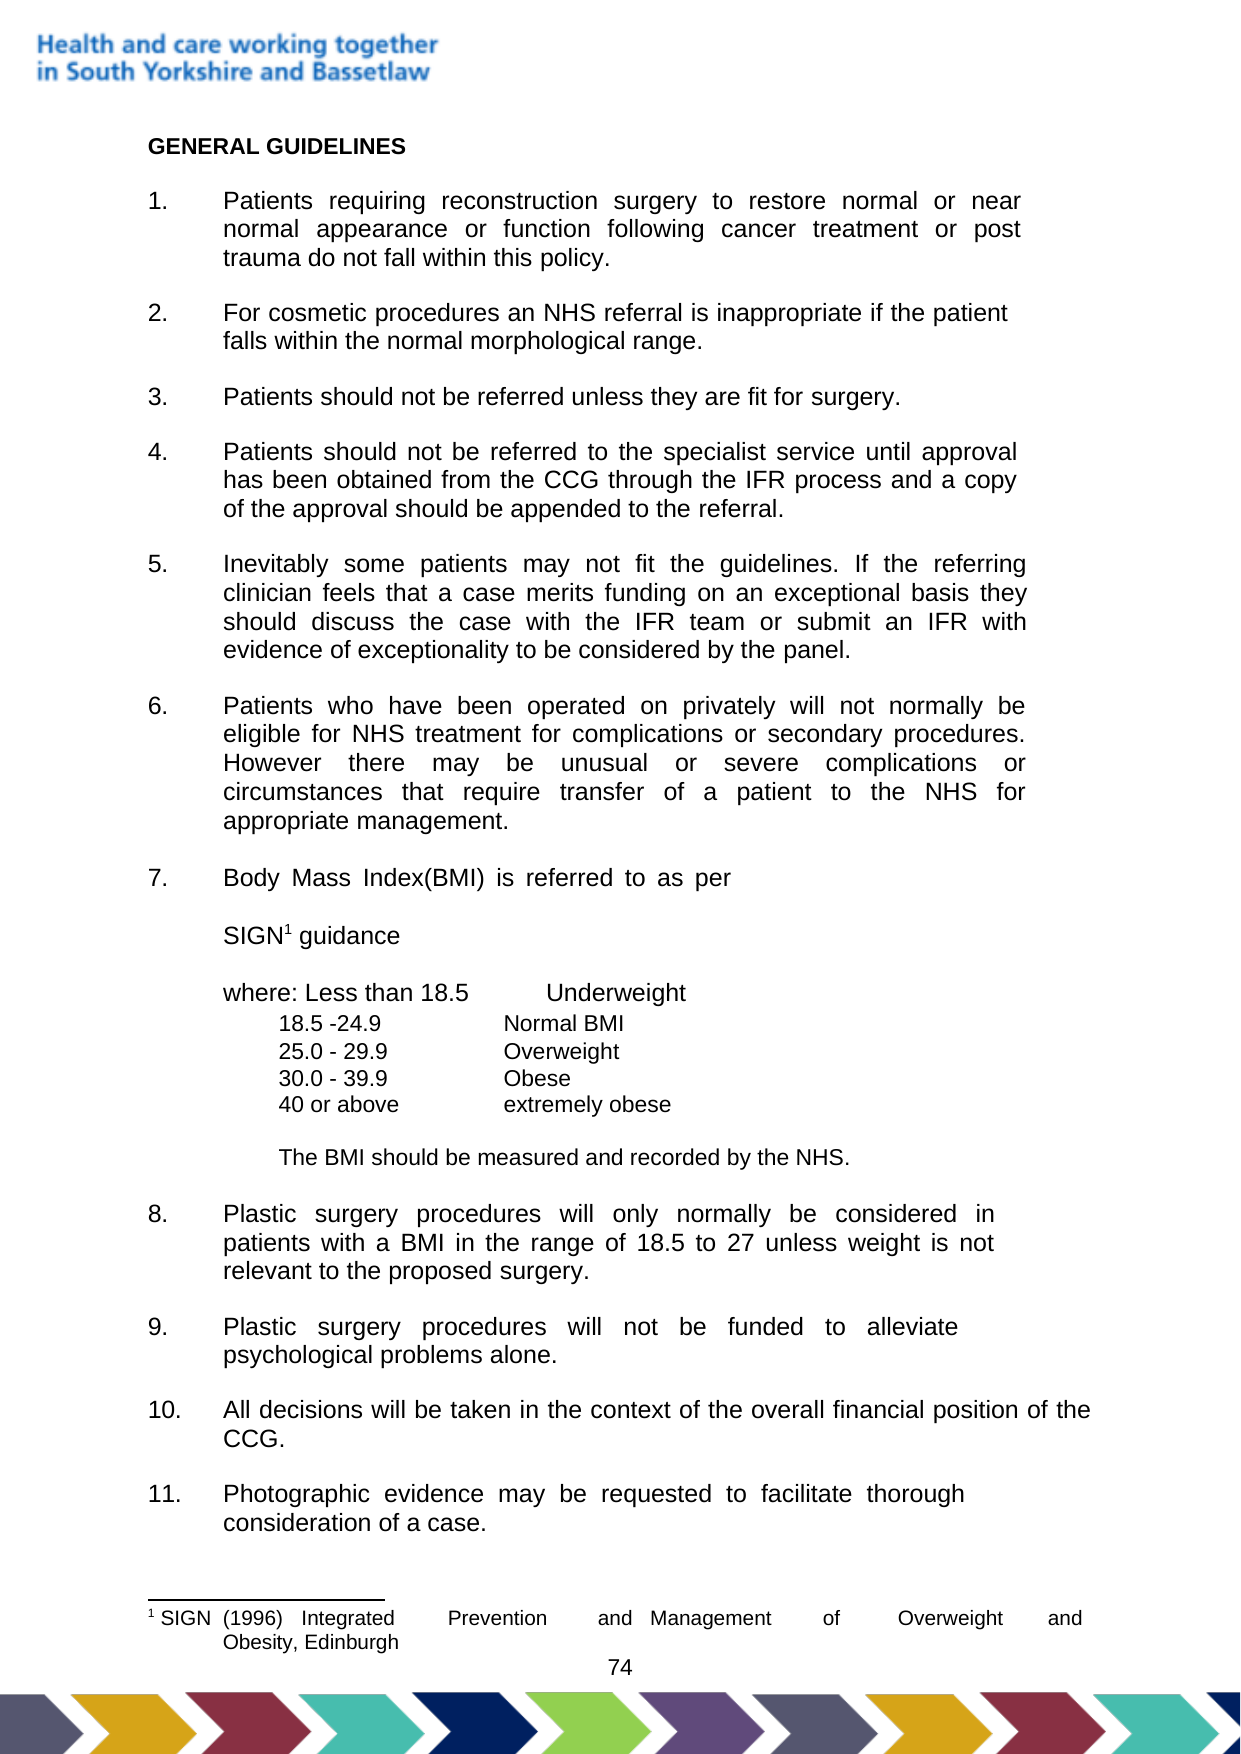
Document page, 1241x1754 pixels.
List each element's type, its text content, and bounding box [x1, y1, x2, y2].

text The BMI should be measured and recorded by the NHS. [278, 1144, 1092, 1170]
list Inevitably some patients may not fit the guidelines. If the referring clinician feels that a case merits funding on an exceptional basis they should discuss the case with the IFR team or submit an IFR with evidence of exceptionality to be considered by the panel. [148, 549, 1028, 664]
list Patients should not be referred to the specialist service until approval has been obtained from the CCG through the IFR process and a copy of the approval should be appended to the referral. [148, 437, 1018, 523]
list Plastic surgery procedures will only normally be considered in patients with a BMI in the range of 18.5 to 27 unless weight is not relevant to the proposed surgery. [148, 1199, 996, 1285]
text 40 or above extremely obese [278, 1091, 1092, 1118]
list For cosmetic procedures an NHS referral is inappropriate if the patient falls within the normal morphological range. [148, 299, 1010, 355]
text GENERAL GUIDELINES [148, 133, 1092, 159]
list where: Less than 18.5 Underweight [223, 950, 732, 1007]
text 25.0 - 29.9 Overweight [278, 1037, 1092, 1065]
text 18.5 -24.9 Normal BMI [278, 1008, 1092, 1037]
list Patients should not be referred unless they are fit for surgery. [148, 382, 1092, 410]
list Patients who have been operated on privately will not normally be eligible for NHS treatment for complications or secondary procedures. However there may be unusual or severe complications or circumstances that require transfer of a patient to the NHS for appropriate management. [148, 691, 1027, 834]
list Plastic surgery procedures will not be funded to alleviate psychological problems alone. [148, 1311, 959, 1369]
list Photographic evidence may be requested to facilitate thorough consideration of a case. [148, 1479, 966, 1537]
list Body Mass Index(BMI) is referred to as per SIGN guidance [148, 835, 732, 949]
list Patients requiring reconstruction surgery to restore normal or near normal appearance or function following cancer treatment or post trauma do not fall within this policy. [148, 186, 1022, 272]
picture [0, 16, 468, 95]
picture [0, 1671, 1241, 1754]
list All decisions will be taken in the context of the overall financial position of the CCG. [148, 1395, 1092, 1453]
text 30.0 - 39.9 Obese [278, 1065, 1092, 1091]
